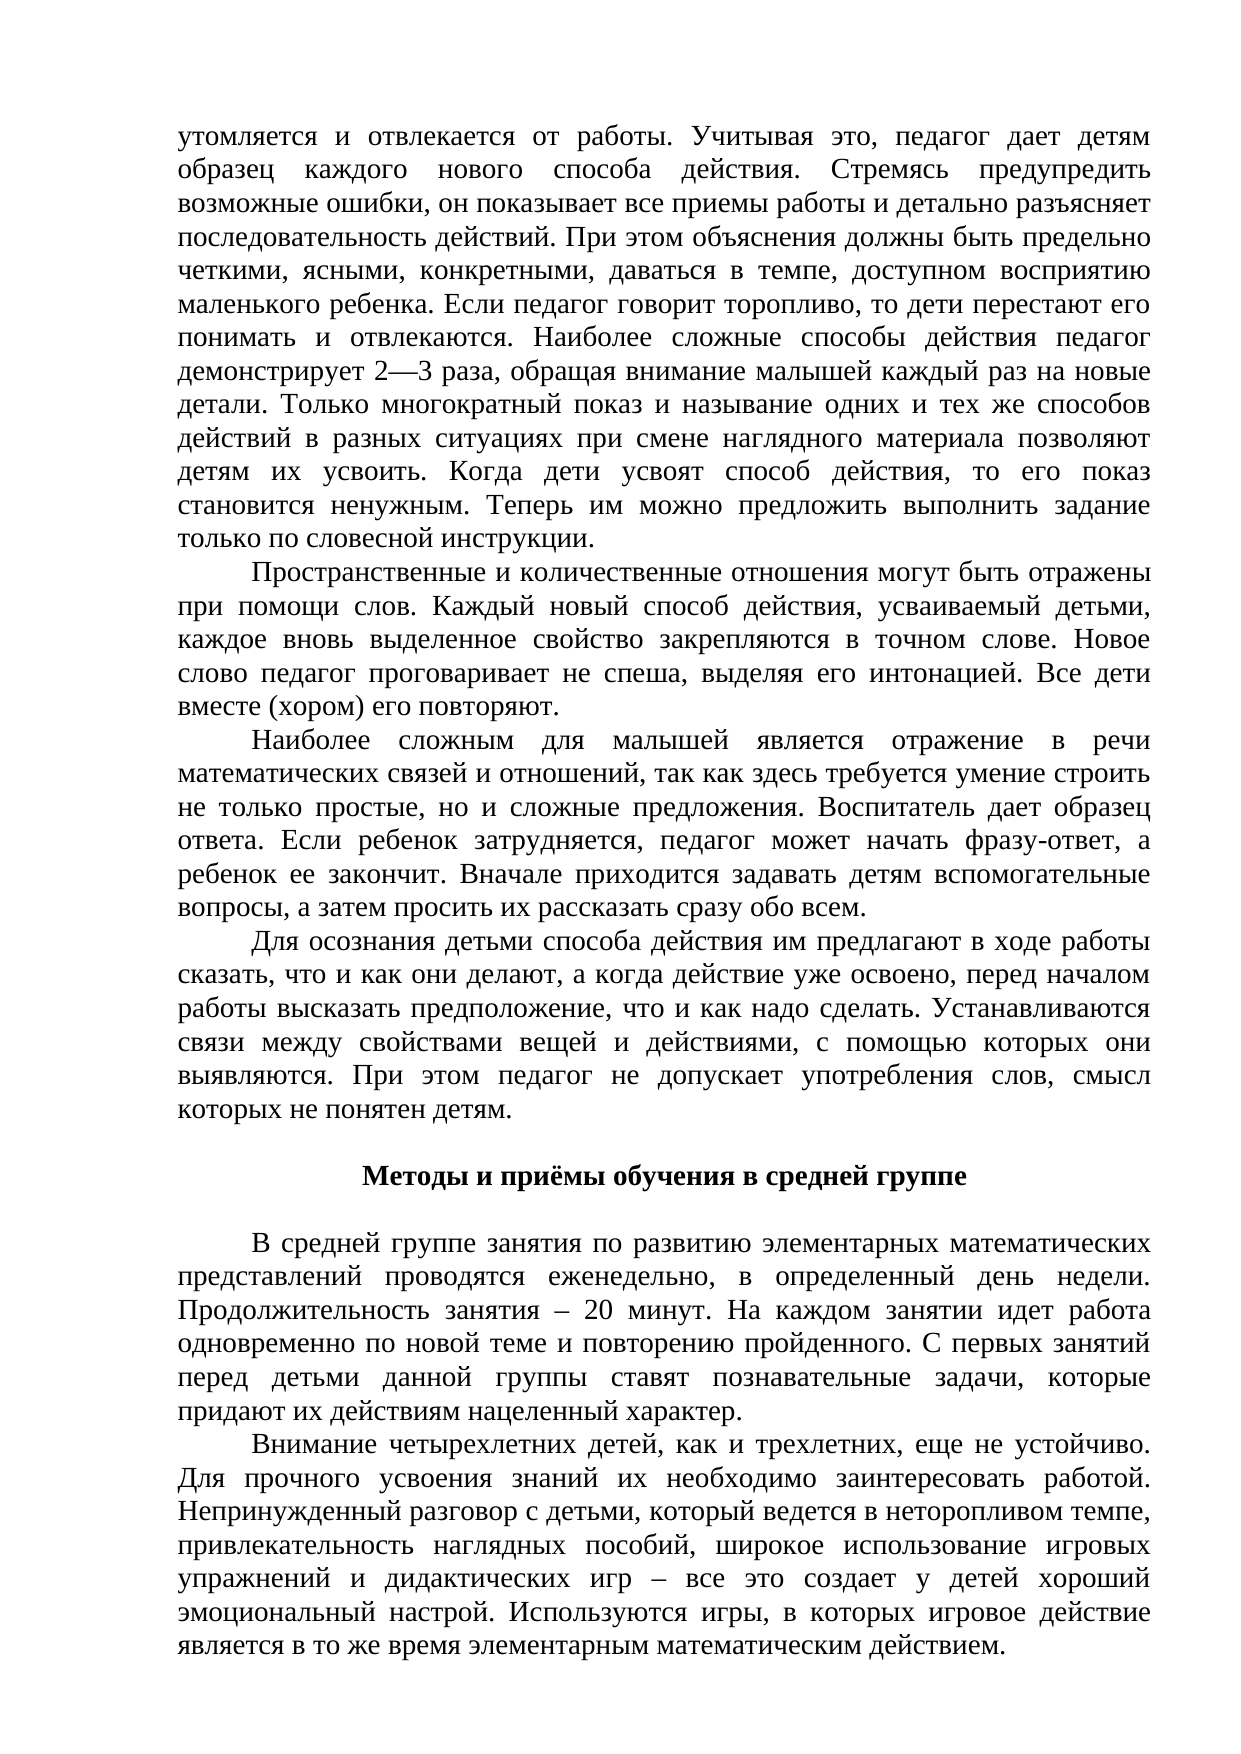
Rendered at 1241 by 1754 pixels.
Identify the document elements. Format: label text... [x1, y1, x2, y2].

text В средней группе занятия по развитию элементарных математических представлений проводятся еженедельно, в определенный день недели. Продолжительность занятия – 20 минут. На каждом занятии идет работа одновременно по новой теме и повторению пройденного. С первых занятий перед детьми данной группы ставят познавательные задачи, которые придают их действиям нацеленный характер. [177, 1225, 1152, 1426]
text Наиболее сложным для малышей является отражение в речи математических связей и отношений, так как здесь требуется умение строить не только простые, но и сложные предложения. Воспитатель дает образец ответа. Если ребенок затрудняется, педагог может начать фразу-ответ, а ребенок ее закончит. Вначале приходится задавать детям вспомогательные вопросы, а затем просить их рассказать сразу обо всем. [177, 722, 1152, 923]
text Для осознания детьми способа действия им предлагают в ходе работы сказать, что и как они делают, а когда действие уже освоено, перед началом работы высказать предположение, что и как надо сделать. Устанавливаются связи между свойствами вещей и действиями, с помощью которых они выявляются. При этом педагог не допускает употребления слов, смысл которых не понятен детям. [177, 923, 1152, 1124]
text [177, 118, 1152, 554]
text Внимание четырехлетних детей, как и трехлетних, еще не устойчиво. Для прочного усвоения знаний их необходимо заинтересовать работой. Непринужденный разговор с детьми, который ведется в неторопливом темпе, привлекательность наглядных пособий, широкое использование игровых упражнений и дидактических игр – все это создает у детей хороший эмоциональный настрой. Используются игры, в которых игровое действие является в то же время элементарным математическим действием. [177, 1426, 1152, 1661]
text Пространственные и количественные отношения могут быть отражены при помощи слов. Каждый новый способ действия, усваиваемый детьми, каждое вновь выделенное свойство закрепляются в точном слове. Новое слово педагог проговаривает не спеша, выделяя его интонацией. Все дети вместе (хором) его повторяют. [177, 554, 1152, 722]
text Методы и приёмы обучения в средней группе [177, 1158, 1152, 1191]
